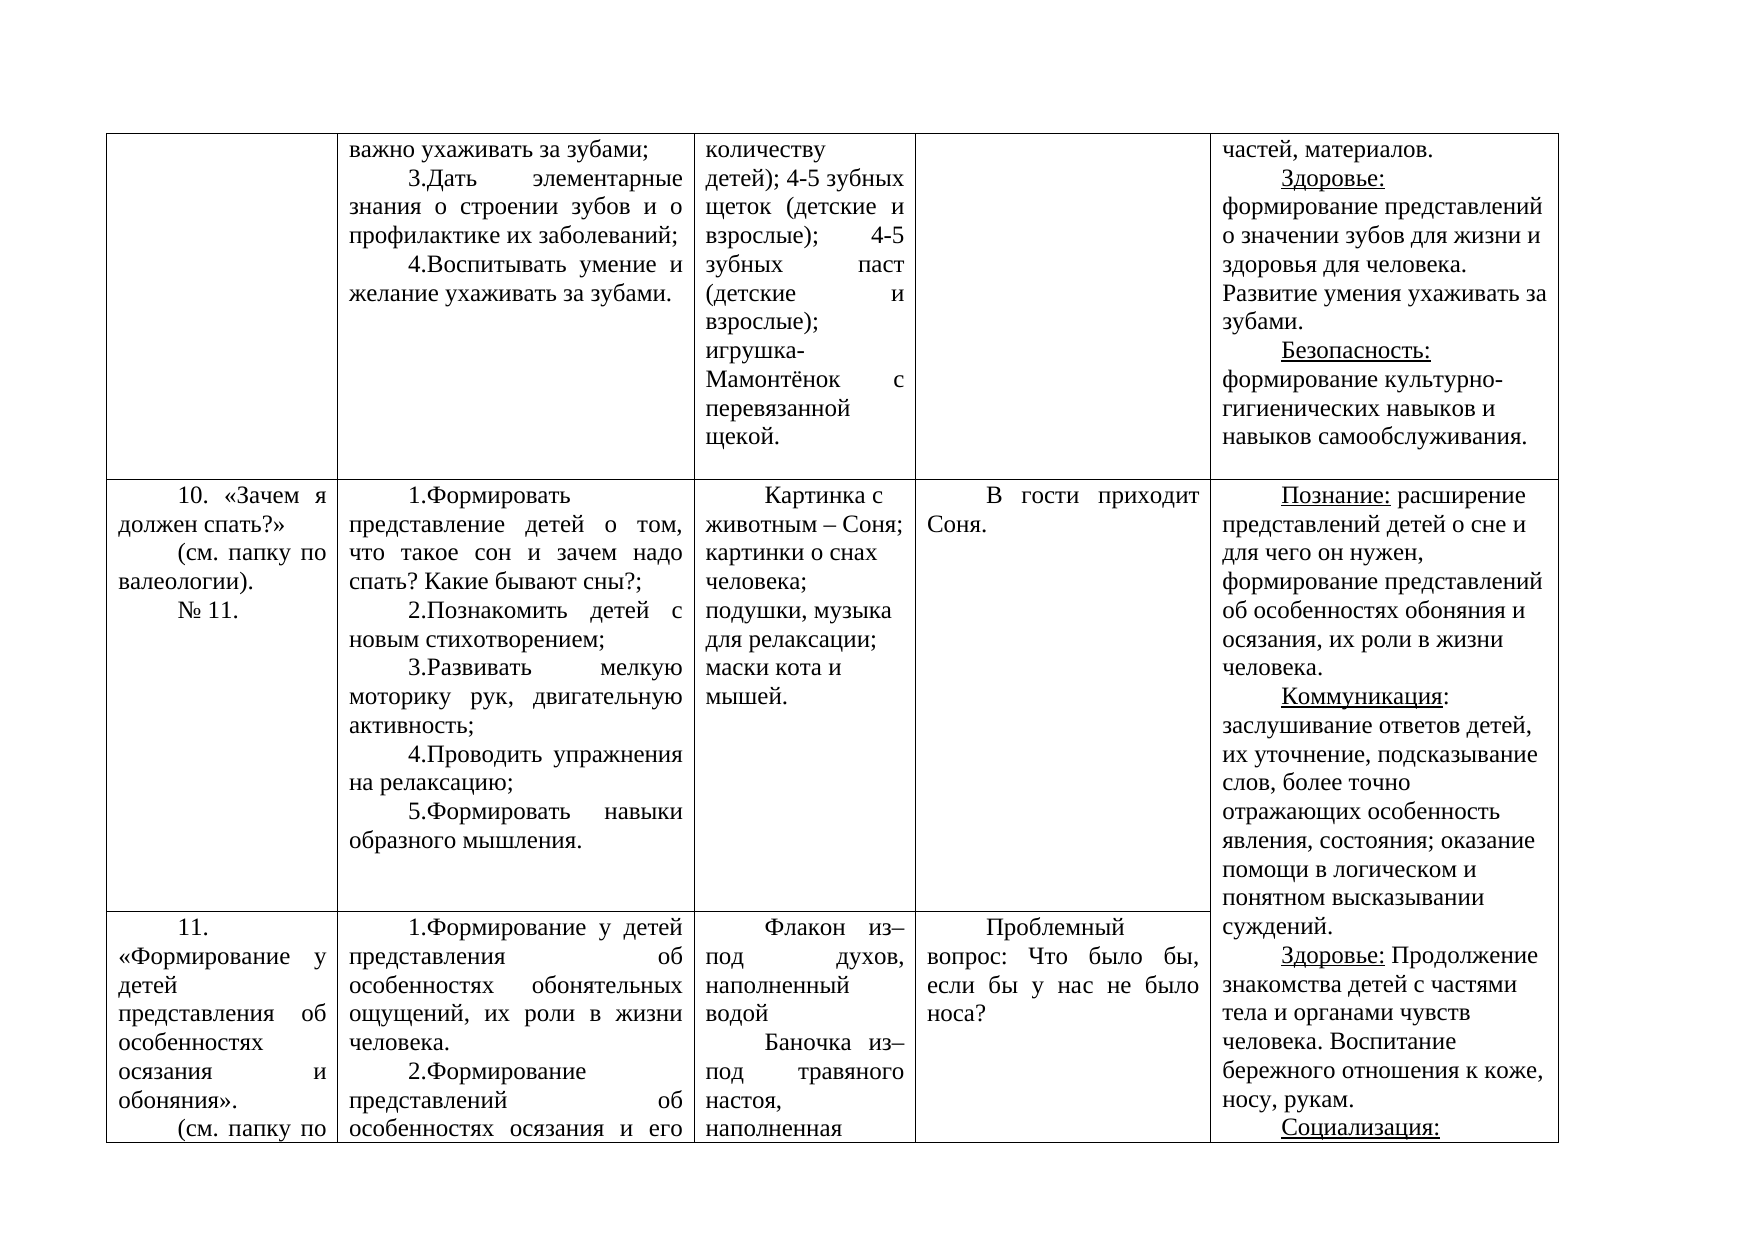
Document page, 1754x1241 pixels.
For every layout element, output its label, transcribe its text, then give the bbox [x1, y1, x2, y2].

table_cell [916, 134, 1210, 479]
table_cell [916, 912, 1210, 1142]
table_cell 10. «Зачем я должен спать?» (см. папку по валеологии). № 11. [107, 480, 337, 911]
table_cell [1211, 134, 1558, 479]
table_cell 1.Формировать представление детей о том, что такое сон и зачем надо спать? Какие бывают сны?; 2.Познакомить детей с новым стихотворением; 3.Развивать мелкую моторику рук, двигательную активность; 4.Проводить упражнения на релаксацию; 5.Формировать навыки образного мышления. [338, 480, 694, 911]
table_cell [107, 912, 337, 1142]
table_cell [338, 912, 694, 1142]
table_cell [695, 912, 915, 1142]
table_cell Картинка с животным – Соня; картинки о снах человека; подушки, музыка для релаксации; маски кота и мышей. [695, 480, 915, 911]
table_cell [338, 134, 694, 479]
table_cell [695, 134, 915, 479]
table_cell В гости приходит Соня. [916, 480, 1210, 911]
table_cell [107, 134, 337, 479]
table_cell Познание: расширение представлений детей о сне и для чего он нужен, формирование представлений об особенностях обоняния и осязания, их роли в жизни человека. Коммуникация: заслушивание ответов детей, их уточнение, подсказывание слов, более точно отражающих особенность явления, состояния; оказание помощи в логическом и понятном высказывании суждений. Здоровье: Продолжение знакомства детей с частями тела и органами чувств человека. Воспитание бережного отношения к коже, носу, рукам. Социализация: приучение детей к самостоятельному выполнению правил игры. Чтение худ. литературы: слушание стихотворения Е. Еремеева. [1211, 480, 1558, 1142]
